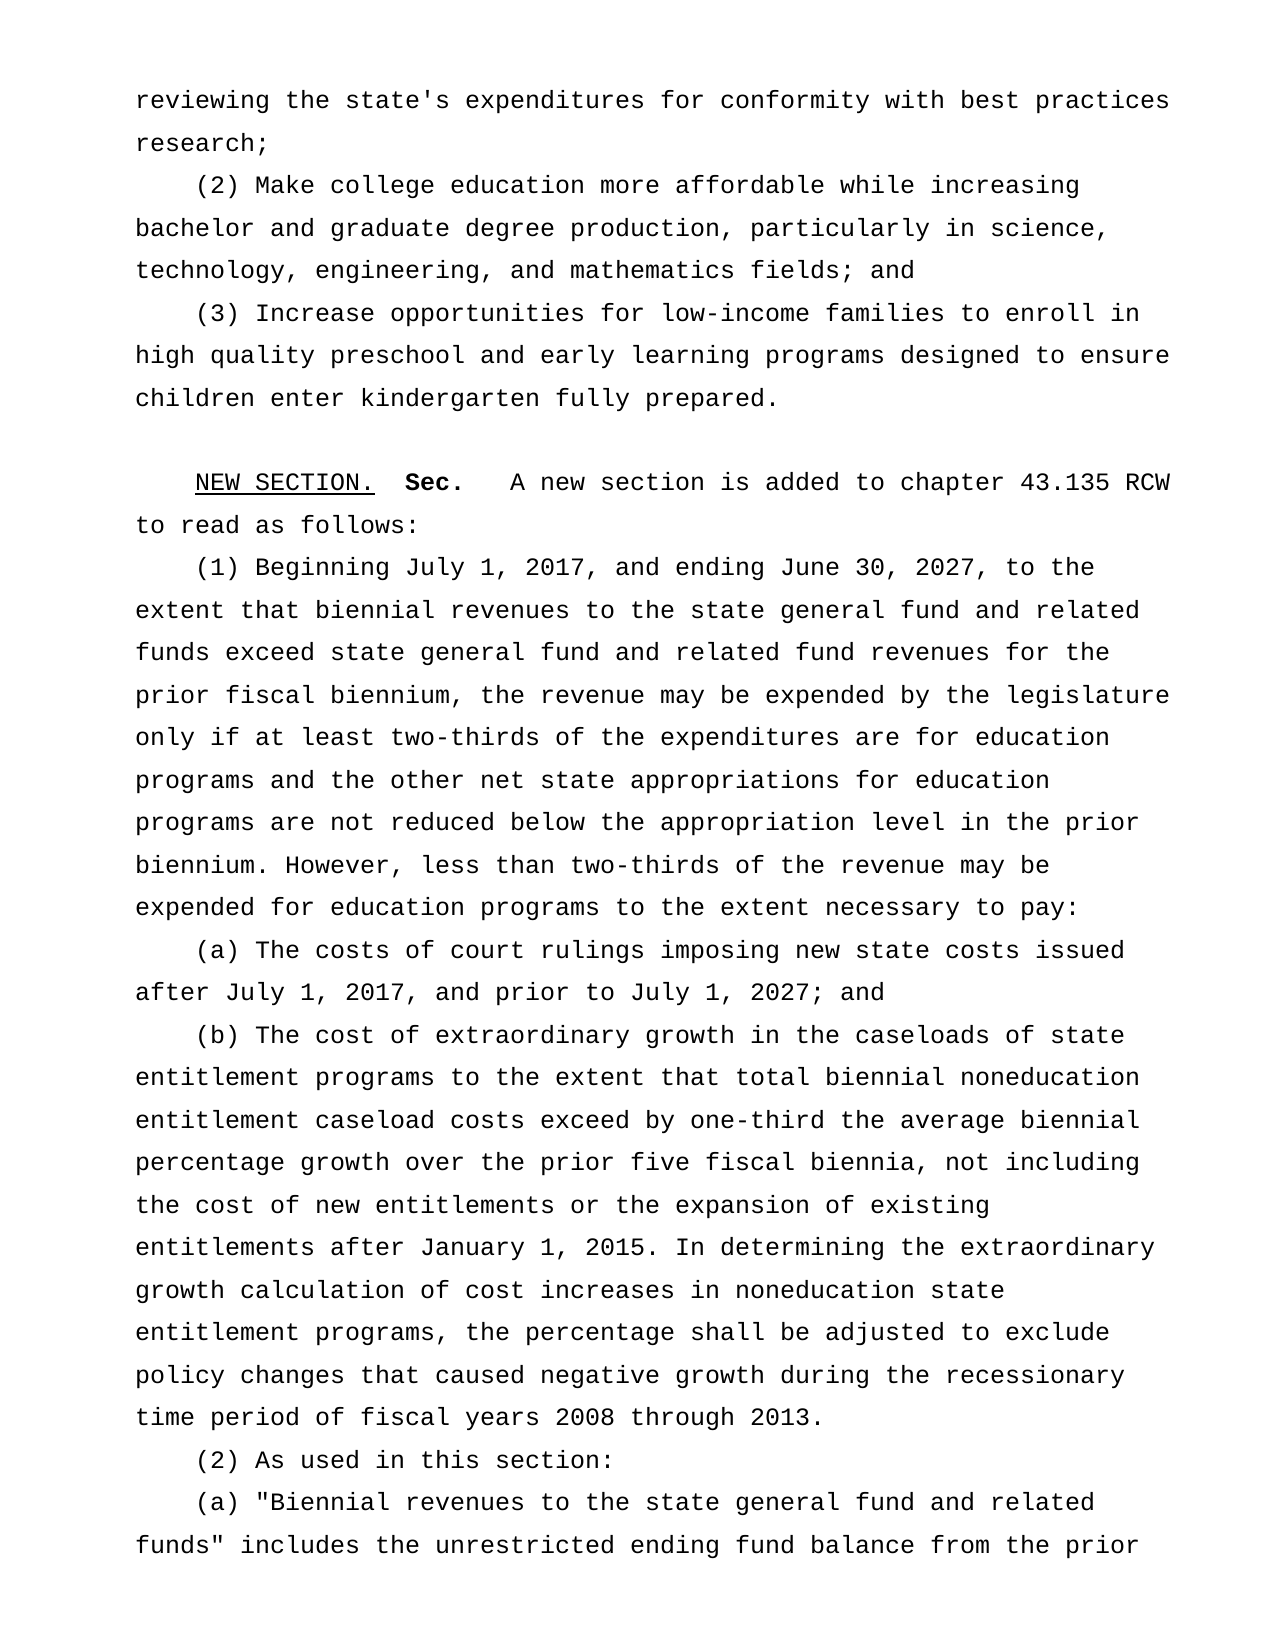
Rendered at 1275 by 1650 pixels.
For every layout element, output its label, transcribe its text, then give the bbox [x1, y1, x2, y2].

text (b) The cost of extraordinary growth in the caseloads of state entitlement programs to the extent that total biennial noneducation entitlement caseload costs exceed by one-third the average biennial percentage growth over the prior five fiscal biennia, not including the cost of new entitlements or the expansion of existing entitlements after January 1, 2015. In determining the extraordinary growth calculation of cost increases in noneducation state entitlement programs, the percentage shall be adjusted to exclude policy changes that caused negative growth during the recessionary time period of fiscal years 2008 through 2013. [135, 1009, 1170, 1434]
text (a) The costs of court rulings imposing new state costs issued after July 1, 2017, and prior to July 1, 2027; and [135, 924, 1170, 1009]
text (3) Increase opportunities for low-income families to enroll in high quality preschool and early learning programs designed to ensure children enter kindergarten fully prepared. [135, 287, 1170, 415]
text (2) Make college education more affordable while increasing bachelor and graduate degree production, particularly in science, technology, engineering, and mathematics fields; and [135, 160, 1170, 287]
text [135, 75, 1170, 160]
text (1) Beginning July 1, 2017, and ending June 30, 2027, to the extent that biennial revenues to the state general fund and related funds exceed state general fund and related fund revenues for the prior fiscal biennium, the revenue may be expended by the legislature only if at least two-thirds of the expenditures are for education programs and the other net state appropriations for education programs are not reduced below the appropriation level in the prior biennium. However, less than two-thirds of the revenue may be expended for education programs to the extent necessary to pay: [135, 542, 1170, 924]
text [135, 1477, 1170, 1562]
text (2) As used in this section: [135, 1434, 1170, 1477]
text NEW SECTION. Sec. A new section is added to chapter 43.135 RCW to read as follows: [135, 457, 1170, 542]
